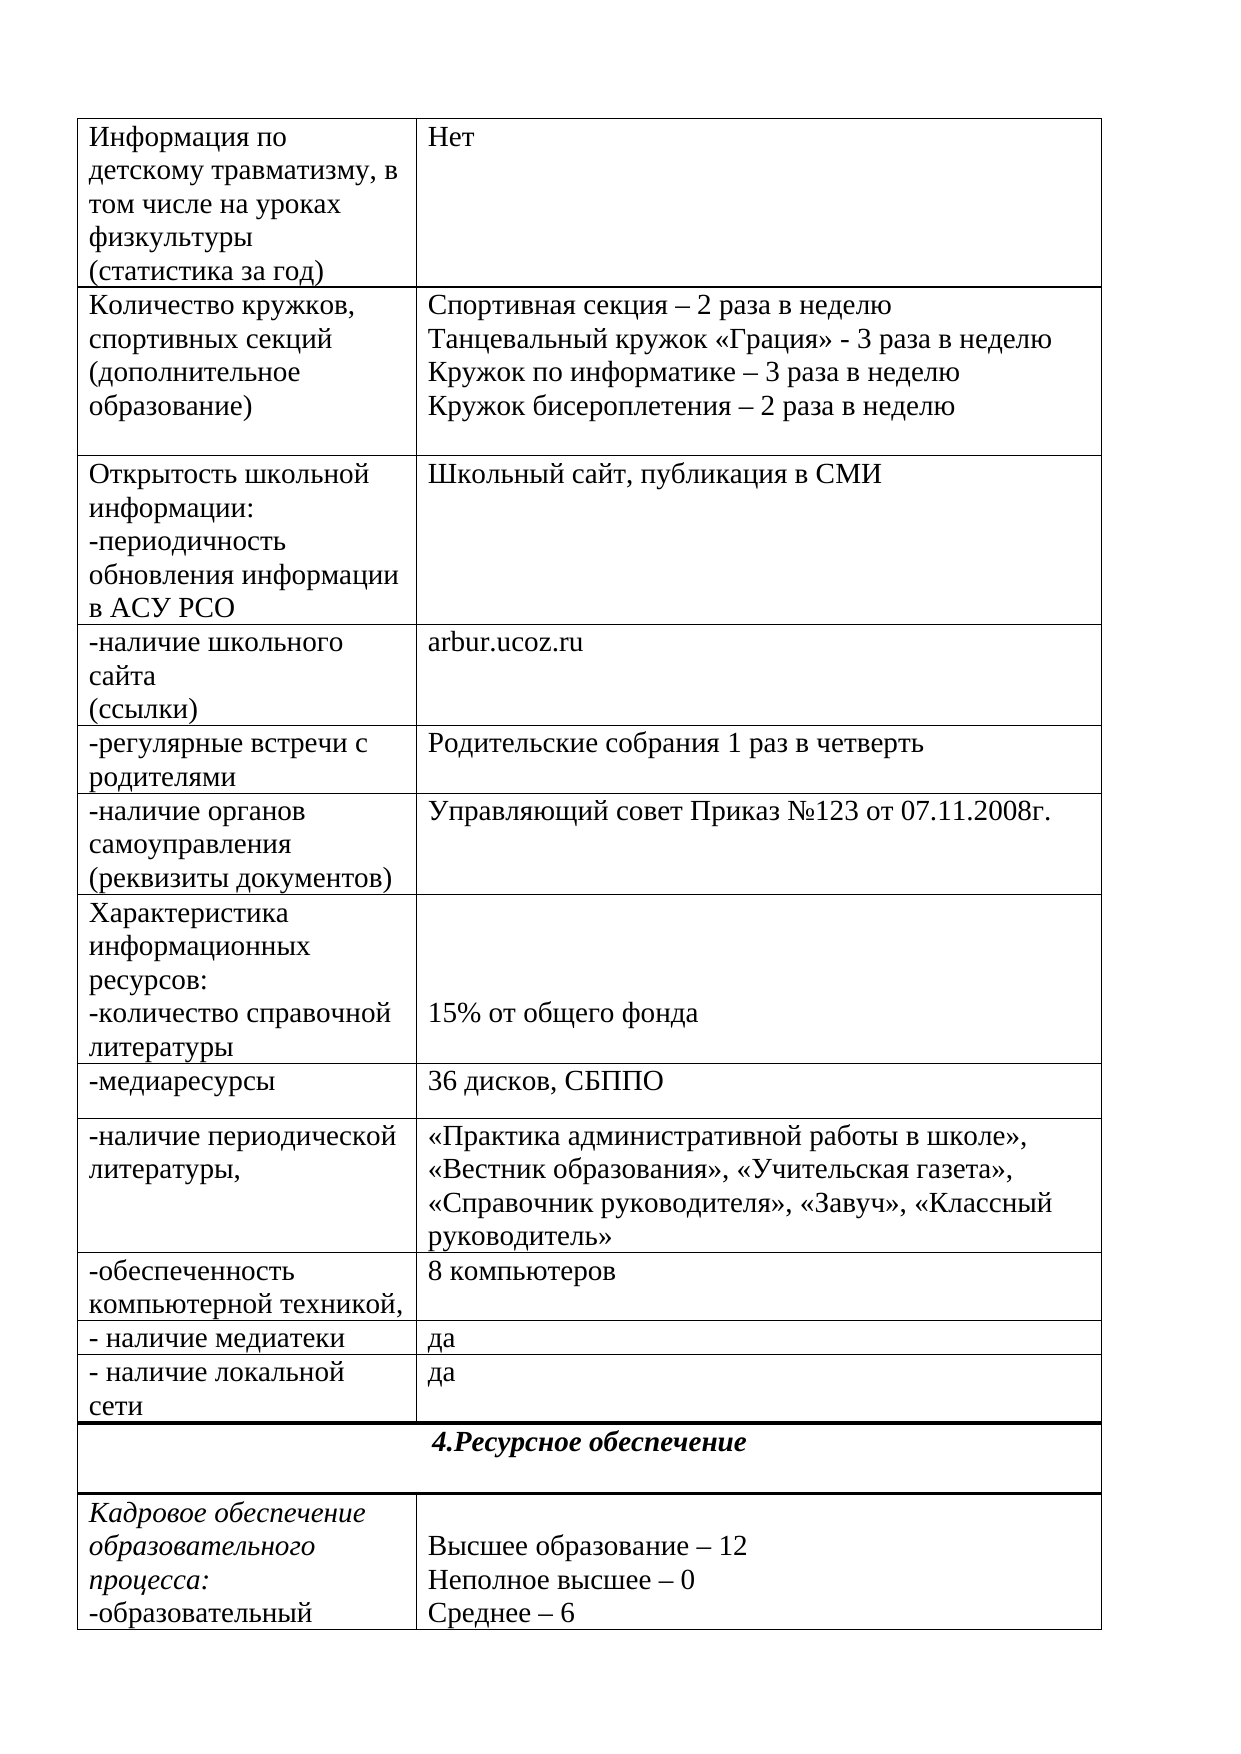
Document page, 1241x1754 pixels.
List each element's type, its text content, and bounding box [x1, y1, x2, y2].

table_cell Управляющий совет Приказ №123 от 07.11.2008г. [417, 794, 1101, 894]
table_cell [78, 1495, 416, 1629]
table_cell 15% от общего фонда [417, 895, 1101, 1062]
table_cell -наличие органов самоуправления (реквизиты документов) [78, 794, 416, 894]
table_cell Нет [417, 119, 1101, 286]
table_cell 4.Ресурсное обеспечение [78, 1425, 1101, 1492]
table_cell - наличие медиатеки [78, 1321, 416, 1354]
table_cell -обеспеченность компьютерной техникой, [78, 1253, 416, 1320]
table_cell Количество кружков, спортивных секций (дополнительное образование) [78, 288, 416, 455]
table_cell Спортивная секция – 2 раза в неделю Танцевальный кружок «Грация» - 3 раза в неделю Кружок по информатике – 3 раза в неделю Кружок бисероплетения – 2 раза в неделю [417, 288, 1101, 455]
table_cell да [417, 1355, 1101, 1421]
table_cell Открытость школьной информации: -периодичность обновления информации в АСУ РСО [78, 456, 416, 624]
table_cell Родительские собрания 1 раз в четверть [417, 726, 1101, 793]
table_cell -медиаресурсы [78, 1064, 416, 1117]
table_cell - наличие локальной сети [78, 1355, 416, 1421]
table_cell да [417, 1321, 1101, 1354]
table_cell arbur.ucoz.ru [417, 625, 1101, 725]
table_cell «Практика административной работы в школе», «Вестник образования», «Учительская газета», «Справочник руководителя», «Завуч», «Классный руководитель» [417, 1119, 1101, 1252]
table_cell 8 компьютеров [417, 1253, 1101, 1320]
table_cell Информация по детскому травматизму, в том числе на уроках физкультуры (статистика за год) [78, 119, 416, 286]
table_cell -регулярные встречи с родителями [78, 726, 416, 793]
table_cell -наличие школьного сайта (ссылки) [78, 625, 416, 725]
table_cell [417, 1495, 1101, 1629]
table_cell Школьный сайт, публикация в СМИ [417, 456, 1101, 624]
table_cell Характеристика информационных ресурсов: -количество справочной литературы [78, 895, 416, 1062]
table_cell -наличие периодической литературы, [78, 1119, 416, 1252]
table_cell 36 дисков, СБППО [417, 1064, 1101, 1117]
